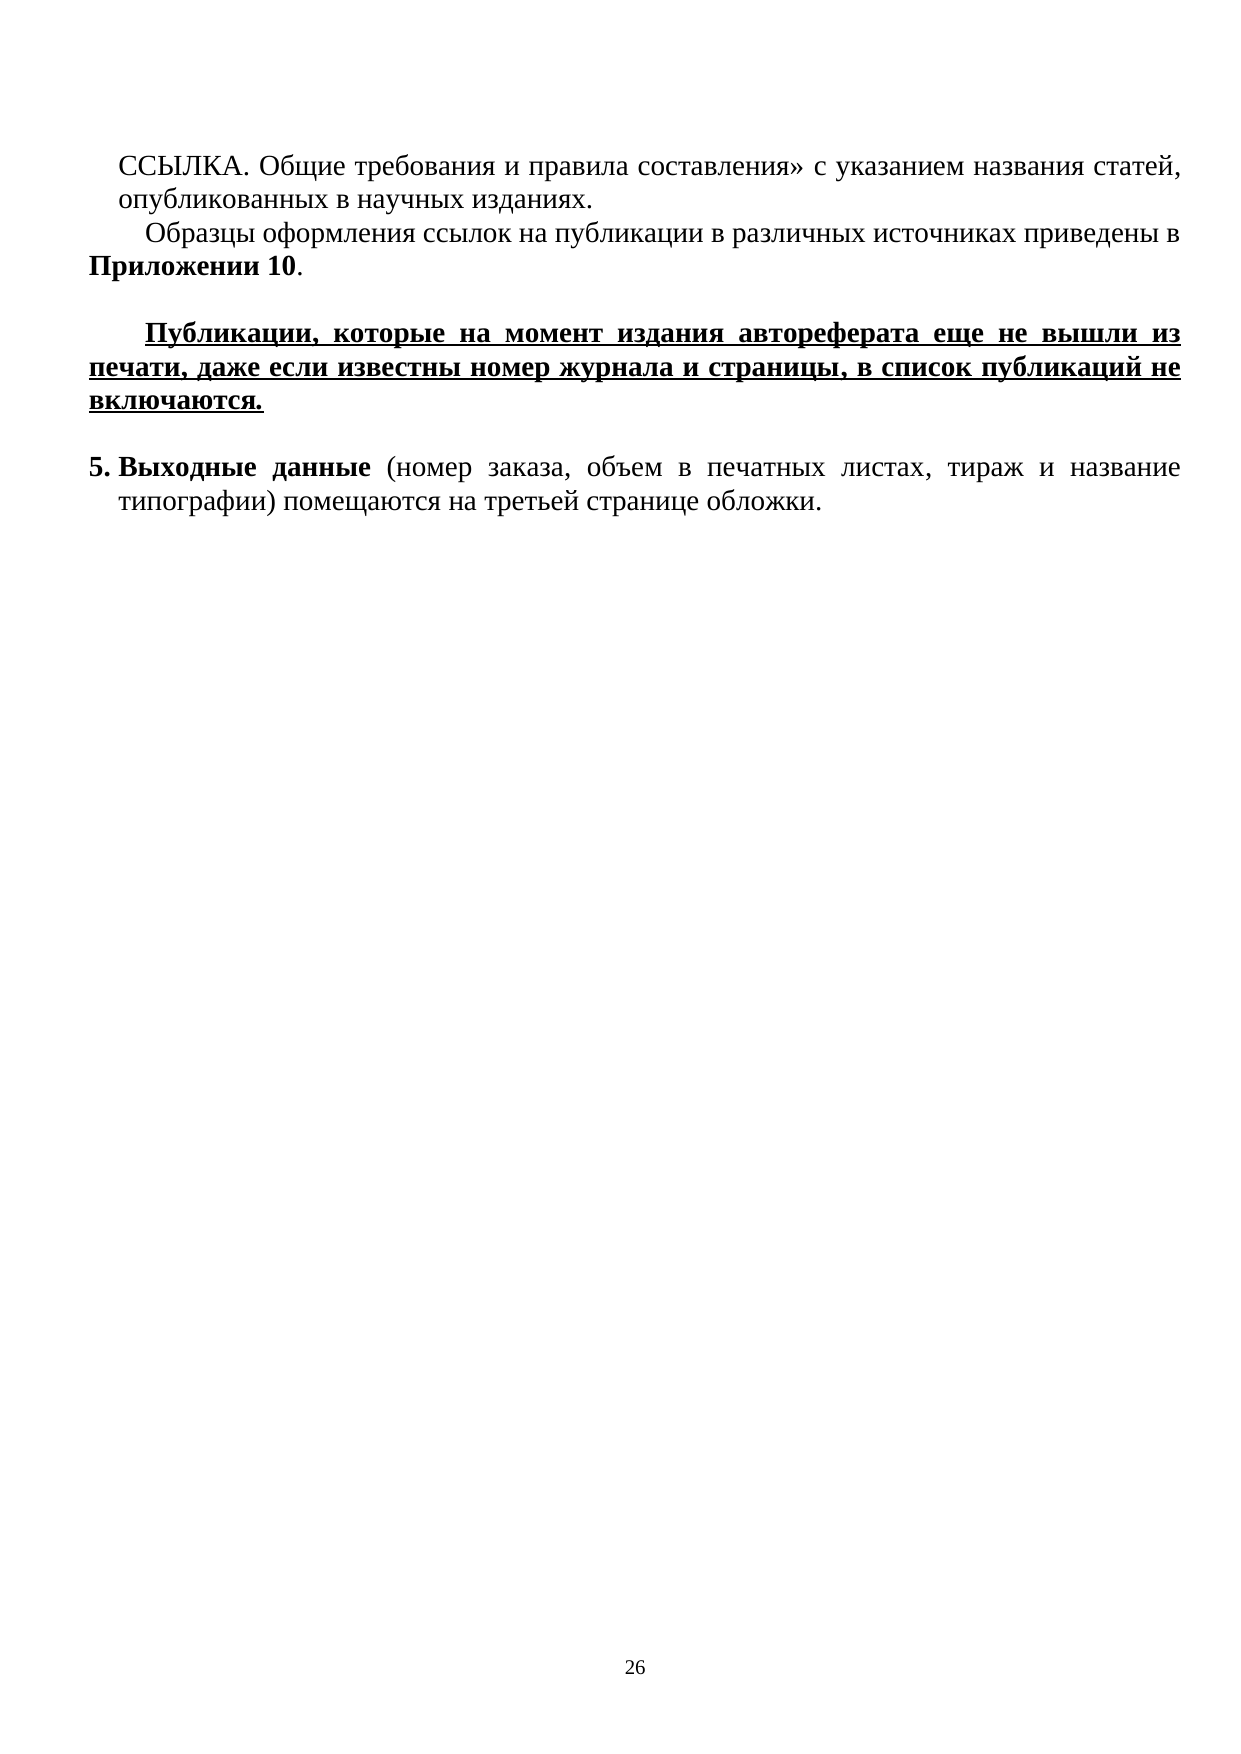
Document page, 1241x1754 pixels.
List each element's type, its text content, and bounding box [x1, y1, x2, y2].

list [89, 148, 1181, 215]
list Публикации, которые на момент издания автореферата еще не вышли из печати, даже если известны номер журнала и страницы, в список публикаций не включаются. [89, 380, 1181, 416]
list Выходные данные (номер заказа, объем в печатных листах, тираж и название типографии) помещаются на третьей странице обложки. [89, 449, 1181, 517]
list Публикации, которые на момент издания автореферата еще не вышли из печати, даже если известны номер журнала и страницы, в список публикаций не включаются. [89, 315, 1181, 378]
list Образцы оформления ссылок на публикации в различных источниках приведены в Приложении 10. [89, 215, 1181, 282]
